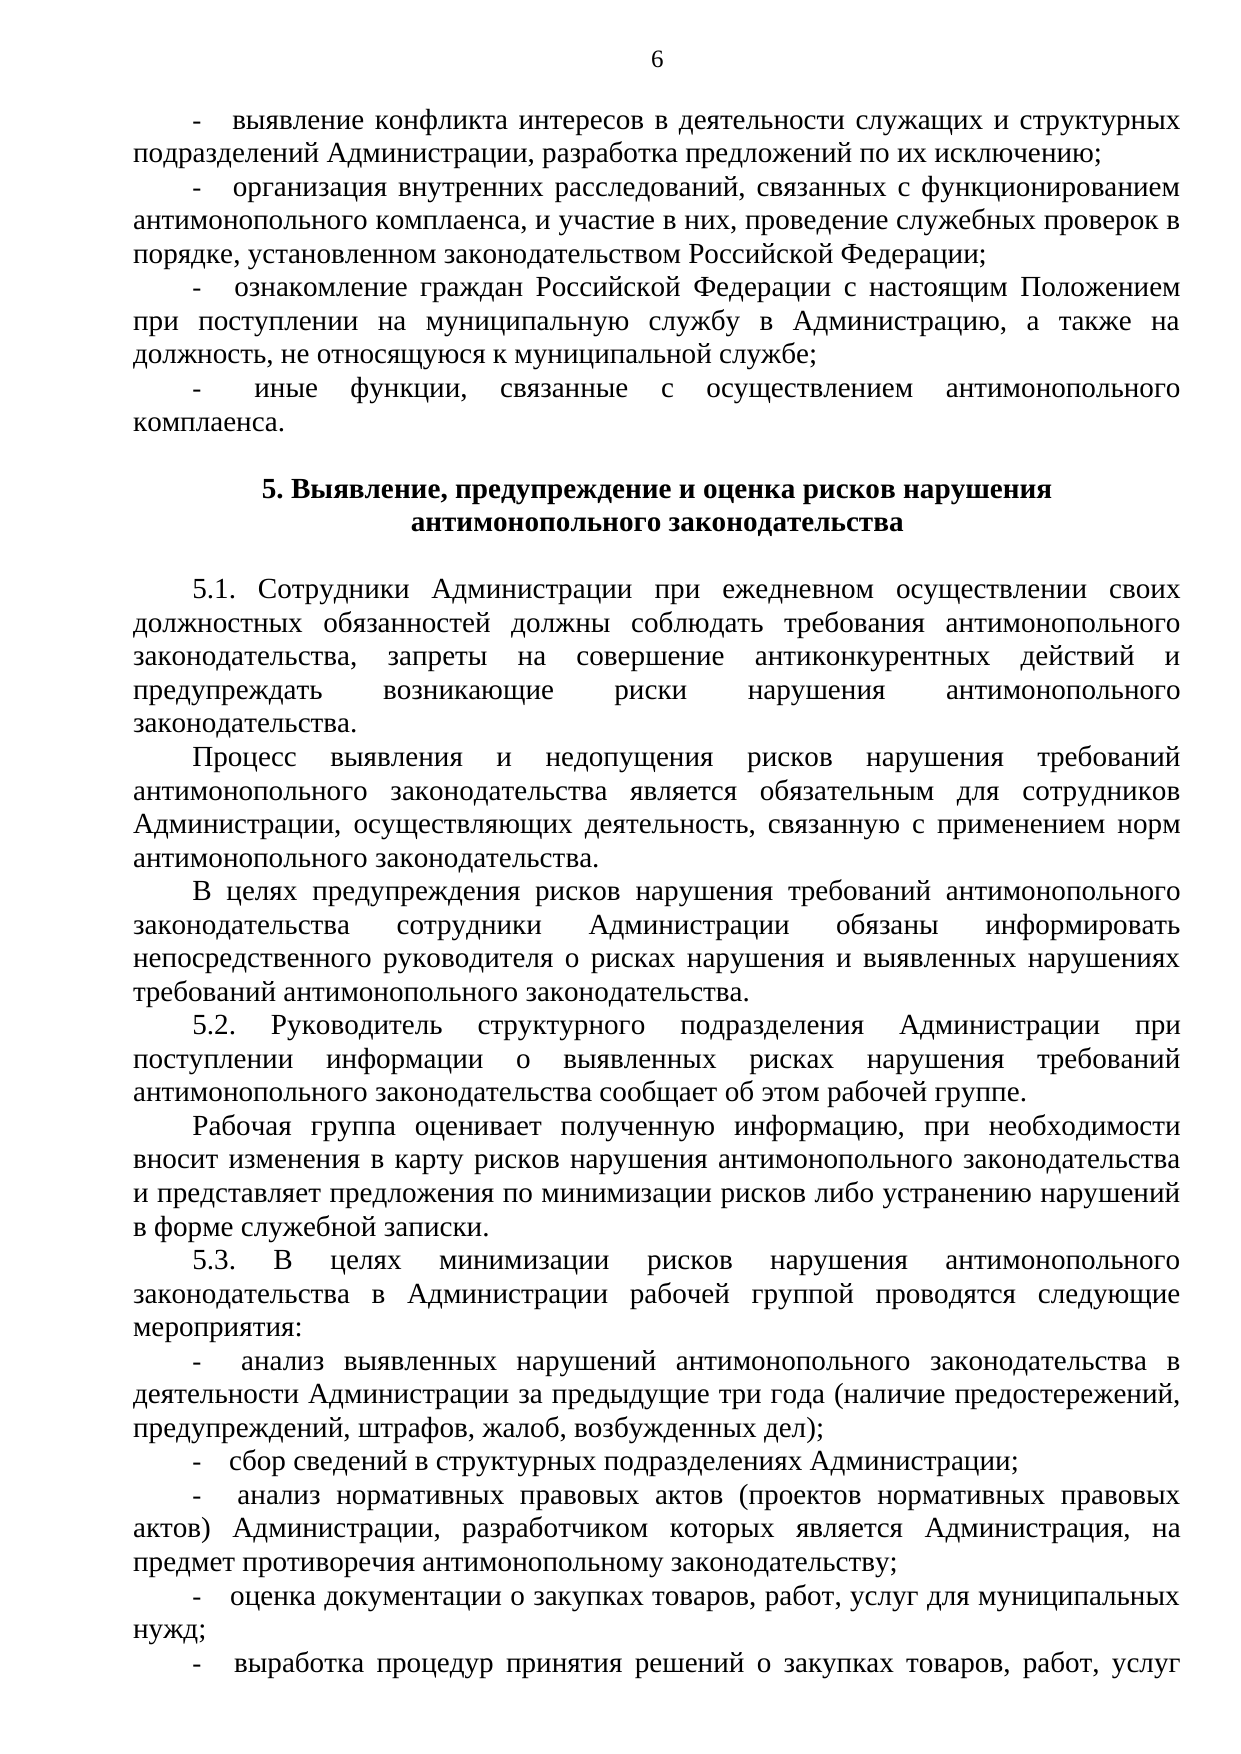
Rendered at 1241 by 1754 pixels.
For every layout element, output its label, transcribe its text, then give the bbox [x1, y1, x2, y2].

list организация внутренних расследований, связанных с функционированием антимонопольного комплаенса, и участие в них, проведение служебных проверок в порядке, установленном законодательством Российской Федерации; [133, 169, 1181, 269]
list оценка документации о закупках товаров, работ, услуг для муниципальных нужд; [133, 1578, 1181, 1645]
list выявление конфликта интересов в деятельности служащих и структурных подразделений Администрации, разработка предложений по их исключению; [133, 102, 1181, 169]
text Процесс выявления и недопущения рисков нарушения требований антимонопольного законодательства является обязательным для сотрудников Администрации, осуществляющих деятельность, связанную с применением норм антимонопольного законодательства. [133, 739, 1181, 873]
text 5.1. Сотрудники Администрации при ежедневном осуществлении своих должностных обязанностей должны соблюдать требования антимонопольного законодательства, запреты на совершение антиконкурентных действий и предупреждать возникающие риски нарушения антимонопольного законодательства. [133, 571, 1181, 739]
list иные функции, связанные с осуществлением антимонопольного комплаенса. [133, 370, 1181, 437]
list ознакомление граждан Российской Федерации с настоящим Положением при поступлении на муниципальную службу в Администрацию, а также на должность, не относящуюся к муниципальной службе; [133, 269, 1181, 370]
text 5.2. Руководитель структурного подразделения Администрации при поступлении информации о выявленных рисках нарушения требований антимонопольного законодательства сообщает об этом рабочей группе. [133, 1007, 1181, 1108]
text Рабочая группа оценивает полученную информацию, при необходимости вносит изменения в карту рисков нарушения антимонопольного законодательства и представляет предложения по минимизации рисков либо устранению нарушений в форме служебной записки. [133, 1108, 1181, 1242]
list сбор сведений в структурных подразделениях Администрации; [133, 1443, 1181, 1477]
list анализ нормативных правовых актов (проектов нормативных правовых актов) Администрации, разработчиком которых является Администрация, на предмет противоречия антимонопольному законодательству; [133, 1477, 1181, 1578]
text 5. Выявление, предупреждение и оценка рисков нарушения антимонопольного законодательства [133, 471, 1181, 538]
list анализ выявленных нарушений антимонопольного законодательства в деятельности Администрации за предыдущие три года (наличие предостережений, предупреждений, штрафов, жалоб, возбужденных дел); [133, 1343, 1181, 1443]
text 5.3. В целях минимизации рисков нарушения антимонопольного законодательства в Администрации рабочей группой проводятся следующие мероприятия: [133, 1242, 1181, 1343]
text В целях предупреждения рисков нарушения требований антимонопольного законодательства сотрудники Администрации обязаны информировать непосредственного руководителя о рисках нарушения и выявленных нарушениях требований антимонопольного законодательства. [133, 873, 1181, 1007]
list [133, 1645, 1181, 1678]
